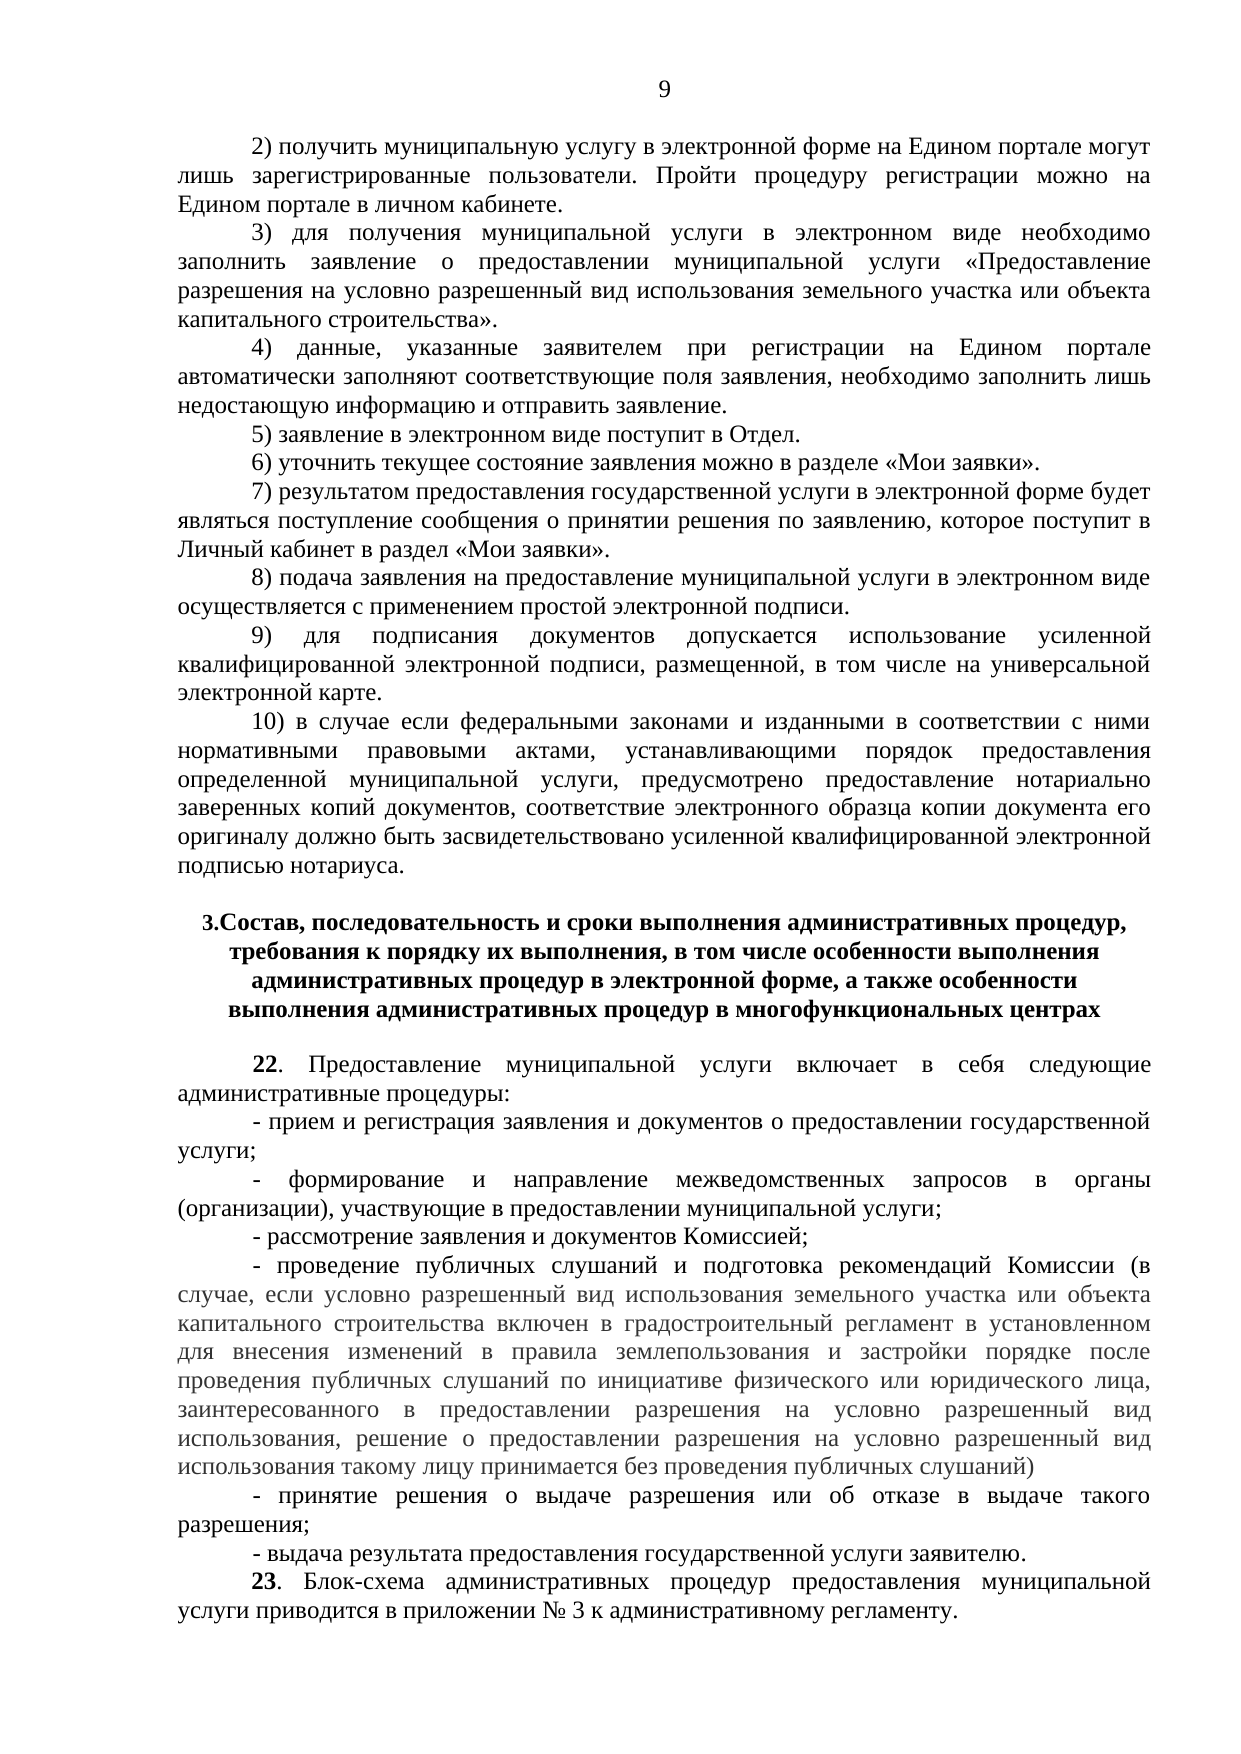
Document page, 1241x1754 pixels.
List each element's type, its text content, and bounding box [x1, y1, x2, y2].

text - проведение публичных слушаний и подготовка рекомендаций Комиссии (в случае, если условно разрешенный вид использования земельного участка или объекта капитального строительства включен в градостроительный регламент в установленном для внесения изменений в правила землепользования и застройки порядке после проведения публичных слушаний по инициативе физического или юридического лица, заинтересованного в предоставлении разрешения на условно разрешенный вид использования, решение о предоставлении разрешения на условно разрешенный вид использования такому лицу принимается без проведения публичных слушаний) [177, 1250, 1152, 1480]
text - выдача результата предоставления государственной услуги заявителю. [177, 1538, 1152, 1566]
text 7) результатом предоставления государственной услуги в электронной форме будет являться поступление сообщения о принятии решения по заявлению, которое поступит в Личный кабинет в раздел «Мои заявки». [177, 476, 1152, 562]
text 8) подача заявления на предоставление муниципальной услуги в электронном виде осуществляется с применением простой электронной подписи. [177, 562, 1152, 620]
text 4) данные, указанные заявителем при регистрации на Едином портале автоматически заполняют соответствующие поля заявления, необходимо заполнить лишь недостающую информацию и отправить заявление. [177, 332, 1152, 419]
text - принятие решения о выдаче разрешения или об отказе в выдаче такого разрешения; [177, 1480, 1152, 1538]
text 5) заявление в электронном виде поступит в Отдел. [177, 419, 1152, 447]
text 3) для получения муниципальной услуги в электронном виде необходимо заполнить заявление о предоставлении муниципальной услуги «Предоставление разрешения на условно разрешенный вид использования земельного участка или объекта капитального строительства». [177, 217, 1152, 332]
text 2) получить муниципальную услугу в электронной форме на Едином портале могут лишь зарегистрированные пользователи. Пройти процедуру регистрации можно на Едином портале в личном кабинете. [177, 131, 1152, 217]
text - рассмотрение заявления и документов Комиссией; [177, 1221, 1152, 1250]
text 6) уточнить текущее состояние заявления можно в разделе «Мои заявки». [177, 447, 1152, 476]
text 23. Блок-схема административных процедур предоставления муниципальной услуги приводится в приложении № 3 к административному регламенту. [177, 1566, 1152, 1624]
text 3.Состав, последовательность и сроки выполнения административных процедур, требования к порядку их выполнения, в том числе особенности выполнения административных процедур в электронной форме, а также особенности выполнения административных процедур в многофункциональных центрах [177, 907, 1152, 1022]
text 10) в случае если федеральными законами и изданными в соответствии с ними нормативными правовыми актами, устанавливающими порядок предоставления определенной муниципальной услуги, предусмотрено предоставление нотариально заверенных копий документов, соответствие электронного образца копии документа его оригиналу должно быть засвидетельствовано усиленной квалифицированной электронной подписью нотариуса. [177, 706, 1152, 879]
text - прием и регистрация заявления и документов о предоставлении государственной услуги; [177, 1106, 1152, 1164]
text 9) для подписания документов допускается использование усиленной квалифицированной электронной подписи, размещенной, в том числе на универсальной электронной карте. [177, 620, 1152, 706]
text 22. Предоставление муниципальной услуги включает в себя следующие административные процедуры: [177, 1049, 1152, 1106]
text - формирование и направление межведомственных запросов в органы (организации), участвующие в предоставлении муниципальной услуги; [177, 1164, 1152, 1221]
